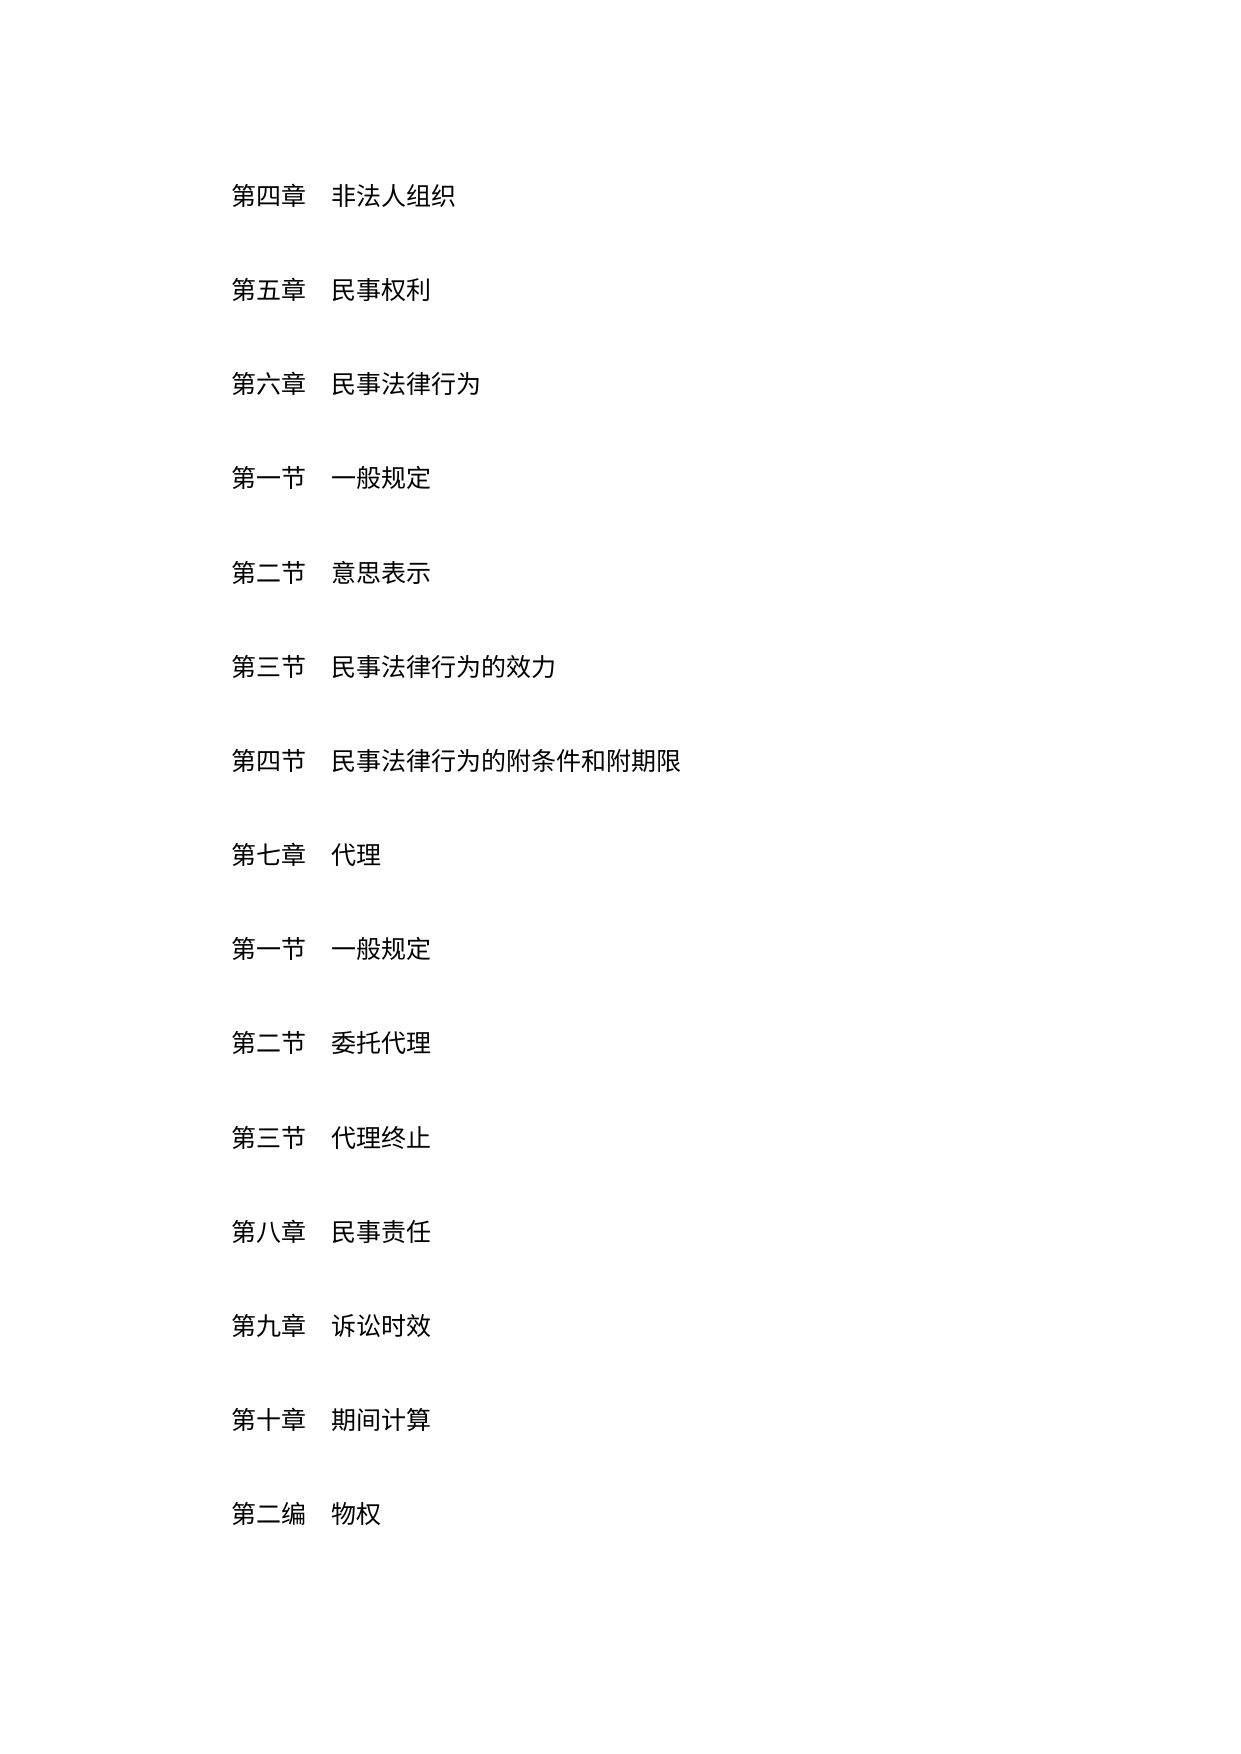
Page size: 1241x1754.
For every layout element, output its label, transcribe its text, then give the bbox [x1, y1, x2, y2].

text 第十章 期间计算 [187, 1386, 1053, 1451]
text 第三节 代理终止 [187, 1104, 1053, 1169]
text 第七章 代理 [187, 821, 1053, 886]
text 第二节 委托代理 [187, 1009, 1053, 1074]
text 第九章 诉讼时效 [187, 1292, 1053, 1357]
text 第二节 意思表示 [187, 539, 1053, 604]
text 第八章 民事责任 [187, 1198, 1053, 1263]
text 第五章 民事权利 [187, 256, 1053, 321]
text 第三节 民事法律行为的效力 [187, 633, 1053, 698]
text 第二编 物权 [187, 1480, 1053, 1545]
text 第一节 一般规定 [187, 915, 1053, 980]
text 第六章 民事法律行为 [187, 350, 1053, 415]
text 第四章 非法人组织 [187, 162, 1053, 227]
text 第四节 民事法律行为的附条件和附期限 [187, 727, 1053, 792]
text 第一节 一般规定 [187, 444, 1053, 509]
